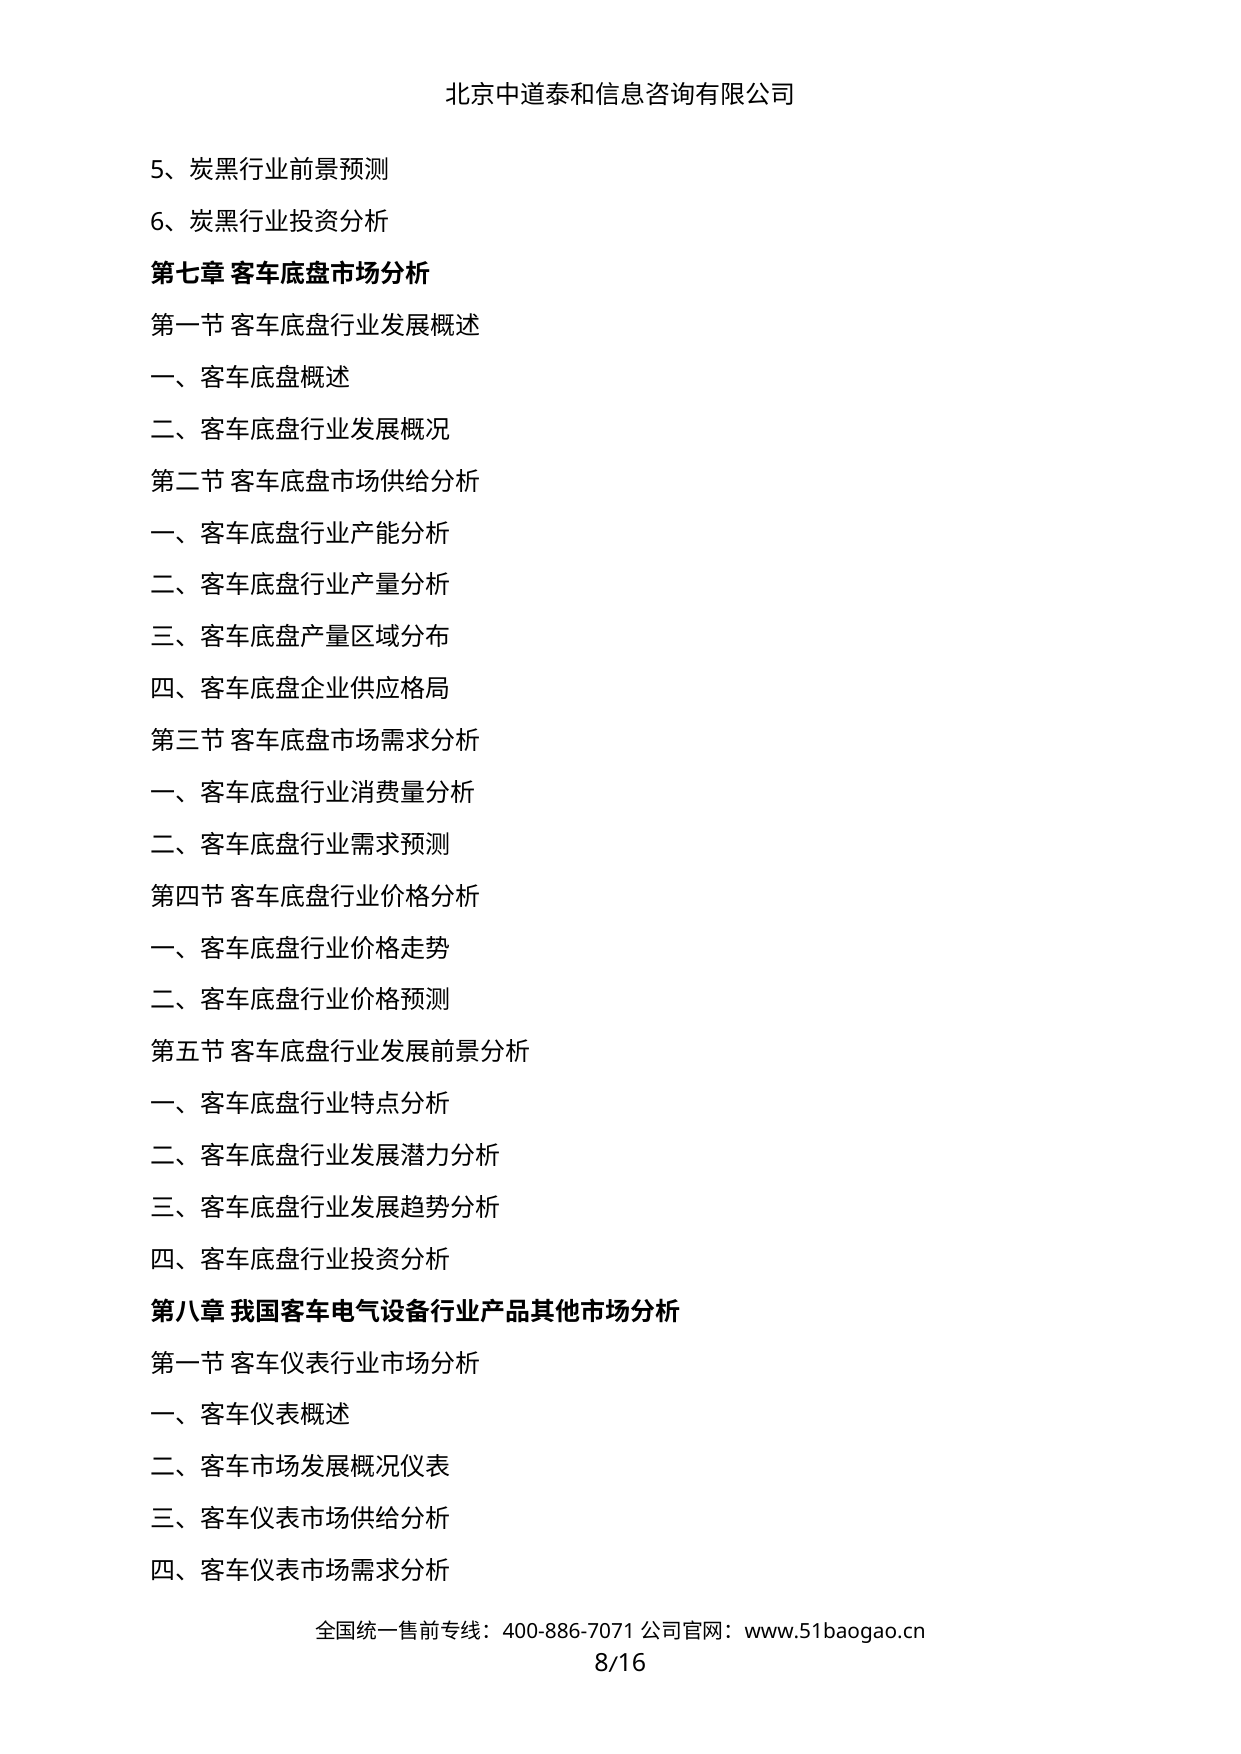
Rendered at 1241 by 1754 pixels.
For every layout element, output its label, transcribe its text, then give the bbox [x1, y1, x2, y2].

text 一、客车底盘概述 [150, 357, 1090, 394]
text 四、客车仪表市场需求分析 [150, 1551, 1090, 1587]
text 一、客车仪表概述 [150, 1395, 1090, 1431]
text 第七章 客车底盘市场分析 [150, 254, 1090, 290]
text 第三节 客车底盘市场需求分析 [150, 721, 1090, 757]
text 一、客车底盘行业特点分析 [150, 1084, 1090, 1120]
text 二、客车底盘行业价格预测 [150, 980, 1090, 1016]
text 二、客车底盘行业需求预测 [150, 824, 1090, 861]
text 三、客车底盘行业发展趋势分析 [150, 1187, 1090, 1224]
text 二、客车底盘行业发展潜力分析 [150, 1136, 1090, 1172]
text 一、客车底盘行业产能分析 [150, 513, 1090, 549]
text 第五节 客车底盘行业发展前景分析 [150, 1032, 1090, 1068]
text 第一节 客车仪表行业市场分析 [150, 1343, 1090, 1379]
text 二、客车市场发展概况仪表 [150, 1447, 1090, 1483]
text 第二节 客车底盘市场供给分析 [150, 461, 1090, 497]
text 6、炭黑行业投资分析 [150, 202, 1090, 238]
text 三、客车仪表市场供给分析 [150, 1499, 1090, 1535]
text 四、客车底盘企业供应格局 [150, 669, 1090, 705]
text 一、客车底盘行业消费量分析 [150, 772, 1090, 809]
text 二、客车底盘行业发展概况 [150, 409, 1090, 446]
text 第一节 客车底盘行业发展概述 [150, 306, 1090, 342]
text 一、客车底盘行业价格走势 [150, 928, 1090, 964]
text 四、客车底盘行业投资分析 [150, 1239, 1090, 1276]
text 三、客车底盘产量区域分布 [150, 617, 1090, 653]
text 第四节 客车底盘行业价格分析 [150, 876, 1090, 912]
text 第八章 我国客车电气设备行业产品其他市场分析 [150, 1291, 1090, 1327]
text 5、炭黑行业前景预测 [150, 150, 1090, 186]
text 二、客车底盘行业产量分析 [150, 565, 1090, 601]
